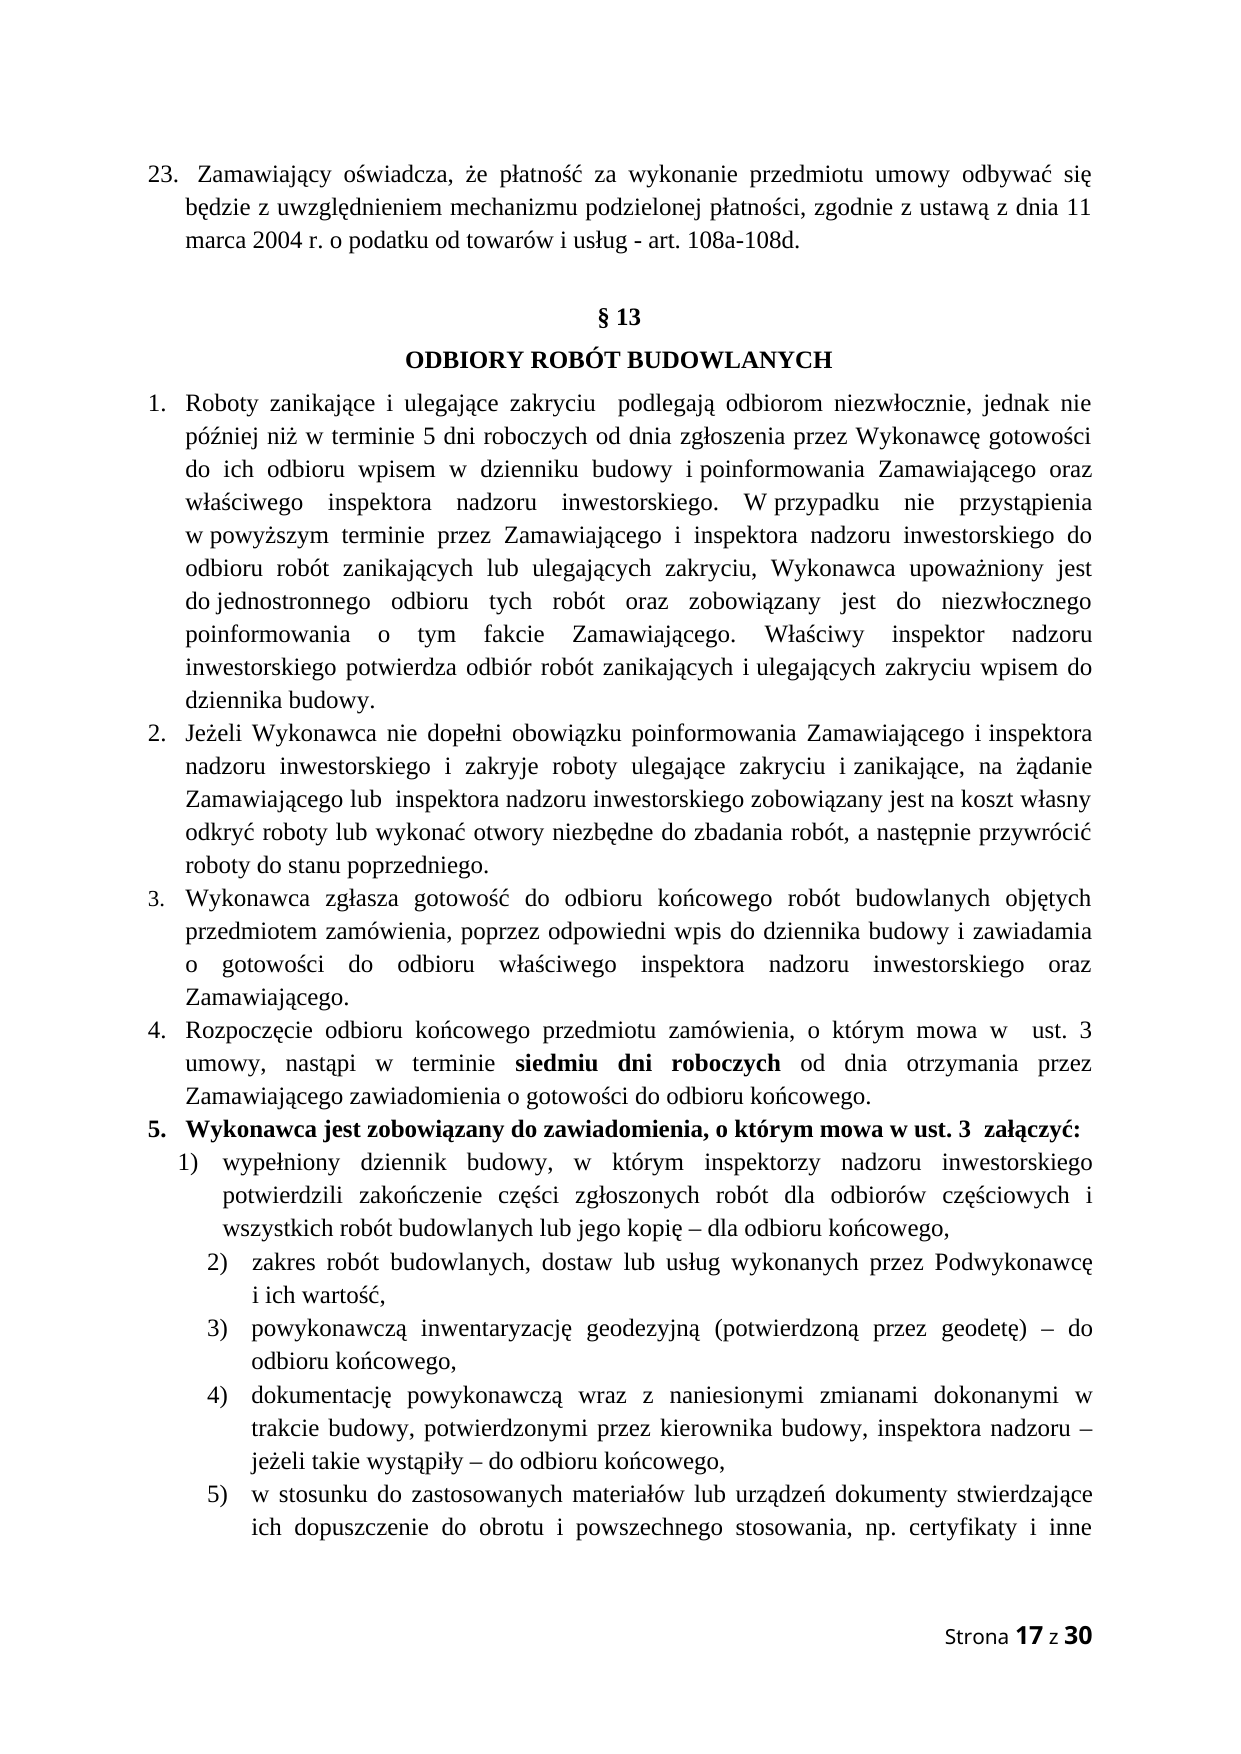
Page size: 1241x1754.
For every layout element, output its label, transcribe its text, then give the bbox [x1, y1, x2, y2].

list powykonawczą inwentaryzację geodezyjną (potwierdzoną przez geodetę) – do odbioru końcowego, [207, 1313, 1093, 1375]
list Wykonawca jest zobowiązany do zawiadomienia, o którym mowa w ust. 3 załączyć: [148, 1114, 1092, 1143]
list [207, 1479, 1093, 1541]
list Zamawiający oświadcza, że płatność za wykonanie przedmiotu umowy odbywać się będzie z uwzględnieniem mechanizmu podzielonej płatności, zgodnie z ustawą z dnia 11 marca 2004 r. o podatku od towarów i usług - art. 108a-108d. [148, 159, 1092, 254]
list Wykonawca zgłasza gotowość do odbioru końcowego robót budowlanych objętych przedmiotem zamówienia, poprzez odpowiedni wpis do dziennika budowy i zawiadamia o gotowości do odbioru właściwego inspektora nadzoru inwestorskiego oraz Zamawiającego. [148, 883, 1092, 1011]
list dokumentację powykonawczą wraz z naniesionymi zmianami dokonanymi w trakcie budowy, potwierdzonymi przez kierownika budowy, inspektora nadzoru – jeżeli takie wystąpiły – do odbioru końcowego, [207, 1380, 1093, 1474]
list Roboty zanikające i ulegające zakryciu podlegają odbiorom niezwłocznie, jednak nie później niż w terminie 5 dni roboczych od dnia zgłoszenia przez Wykonawcę gotowości do ich odbioru wpisem w dzienniku budowy i poinformowania Zamawiającego oraz właściwego inspektora nadzoru inwestorskiego. W przypadku nie przystąpienia w powyższym terminie przez Zamawiającego i inspektora nadzoru inwestorskiego do odbioru robót zanikających lub ulegających zakryciu, Wykonawca upoważniony jest do jednostronnego odbioru tych robót oraz zobowiązany jest do niezwłocznego poinformowania o tym fakcie Zamawiającego. Właściwy inspektor nadzoru inwestorskiego potwierdza odbiór robót zanikających i ulegających zakryciu wpisem do dziennika budowy. [148, 388, 1092, 714]
text ODBIORY ROBÓT BUDOWLANYCH [148, 345, 1090, 373]
text § 13 [148, 302, 1090, 330]
list wypełniony dziennik budowy, w którym inspektorzy nadzoru inwestorskiego potwierdzili zakończenie części zgłoszonych robót dla odbiorów częściowych i wszystkich robót budowlanych lub jego kopię – dla odbioru końcowego, [177, 1147, 1093, 1242]
list Jeżeli Wykonawca nie dopełni obowiązku poinformowania Zamawiającego i inspektora nadzoru inwestorskiego i zakryje roboty ulegające zakryciu i zanikające, na żądanie Zamawiającego lub inspektora nadzoru inwestorskiego zobowiązany jest na koszt własny odkryć roboty lub wykonać otwory niezbędne do zbadania robót, a następnie przywrócić roboty do stanu poprzedniego. [148, 718, 1092, 879]
list Rozpoczęcie odbioru końcowego przedmiotu zamówienia, o którym mowa w ust. 3 umowy, nastąpi w terminie siedmiu dni roboczych od dnia otrzymania przez Zamawiającego zawiadomienia o gotowości do odbioru końcowego. [148, 1015, 1092, 1110]
list zakres robót budowlanych, dostaw lub usług wykonanych przez Podwykonawcę i ich wartość, [207, 1247, 1093, 1309]
